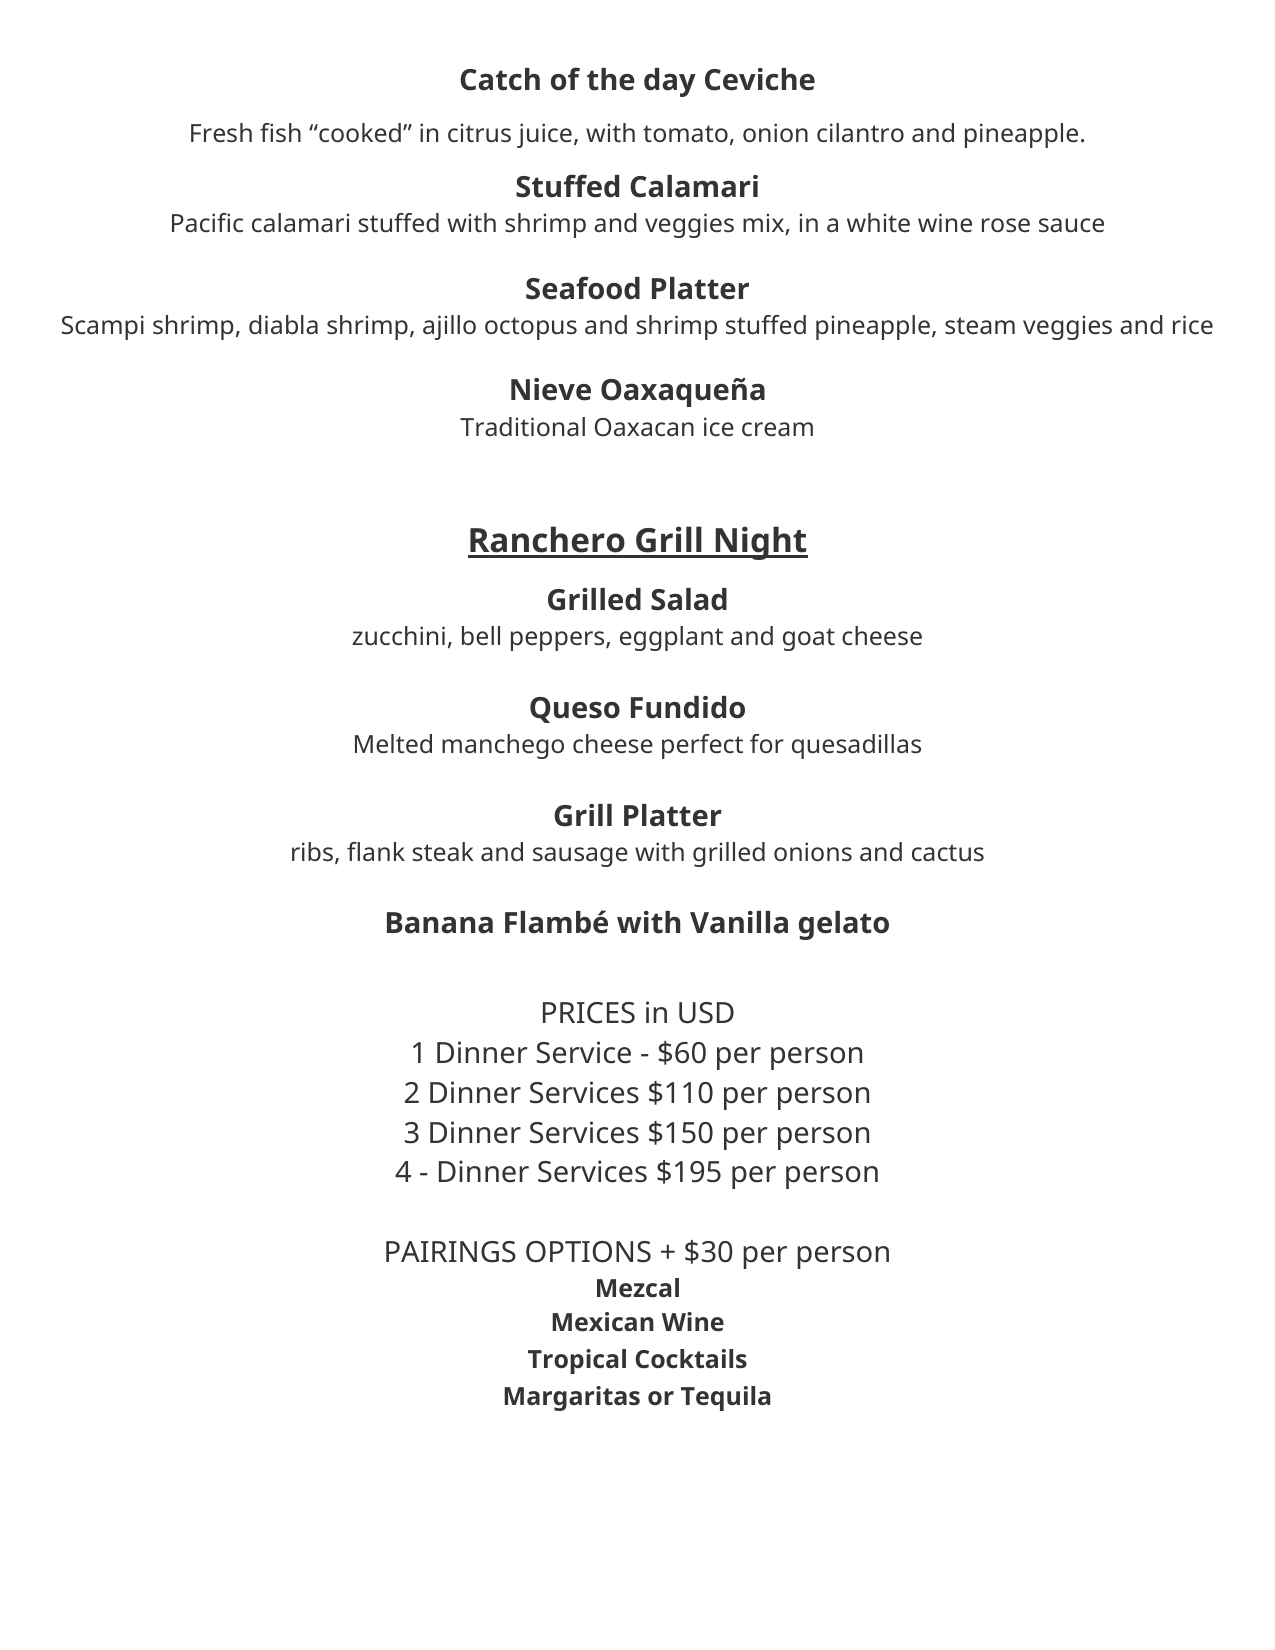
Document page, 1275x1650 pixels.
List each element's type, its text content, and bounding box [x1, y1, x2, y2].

text Catch of the day Ceviche [59, 59, 1216, 99]
text 1 Dinner Service - $60 per person [59, 1032, 1216, 1072]
text 3 Dinner Services $150 per person [59, 1112, 1216, 1152]
text Seafood Platter [59, 268, 1216, 308]
text ribs, flank steak and sausage with grilled onions and cactus [59, 834, 1216, 869]
text Scampi shrimp, diabla shrimp, ajillo octopus and shrimp stuffed pineapple, steam veggies and rice [59, 308, 1216, 342]
text 2 Dinner Services $110 per person [59, 1072, 1216, 1112]
text Queso Fundido [59, 687, 1216, 727]
text Grill Platter [59, 795, 1216, 834]
text PAIRINGS OPTIONS + $30 per person [59, 1231, 1216, 1271]
text Fresh fish “cooked” in citrus juice, with tomato, onion cilantro and pineapple. [59, 115, 1216, 149]
text Mezcal [59, 1271, 1216, 1305]
text Nieve Oaxaqueña [59, 370, 1216, 409]
text Grilled Salad [59, 579, 1216, 619]
text Melted manchego cheese perfect for quesadillas [59, 727, 1216, 761]
text PRICES in USD [59, 993, 1216, 1032]
text Stuffed Calamari [59, 166, 1216, 206]
text Ranchero Grill Night [59, 517, 1216, 563]
text Tropical Cocktails [59, 1341, 1216, 1376]
text 4 - Dinner Services $195 per person [59, 1152, 1216, 1191]
text Traditional Oaxacan ice cream [59, 409, 1216, 443]
text Margaritas or Tequila [59, 1378, 1216, 1412]
text Banana Flambé with Vanilla gelato [59, 903, 1216, 942]
text Pacific calamari stuffed with shrimp and veggies mix, in a white wine rose sauce [59, 206, 1216, 240]
text zucchini, bell peppers, eggplant and goat cheese [59, 619, 1216, 653]
text Mexican Wine [59, 1305, 1216, 1339]
